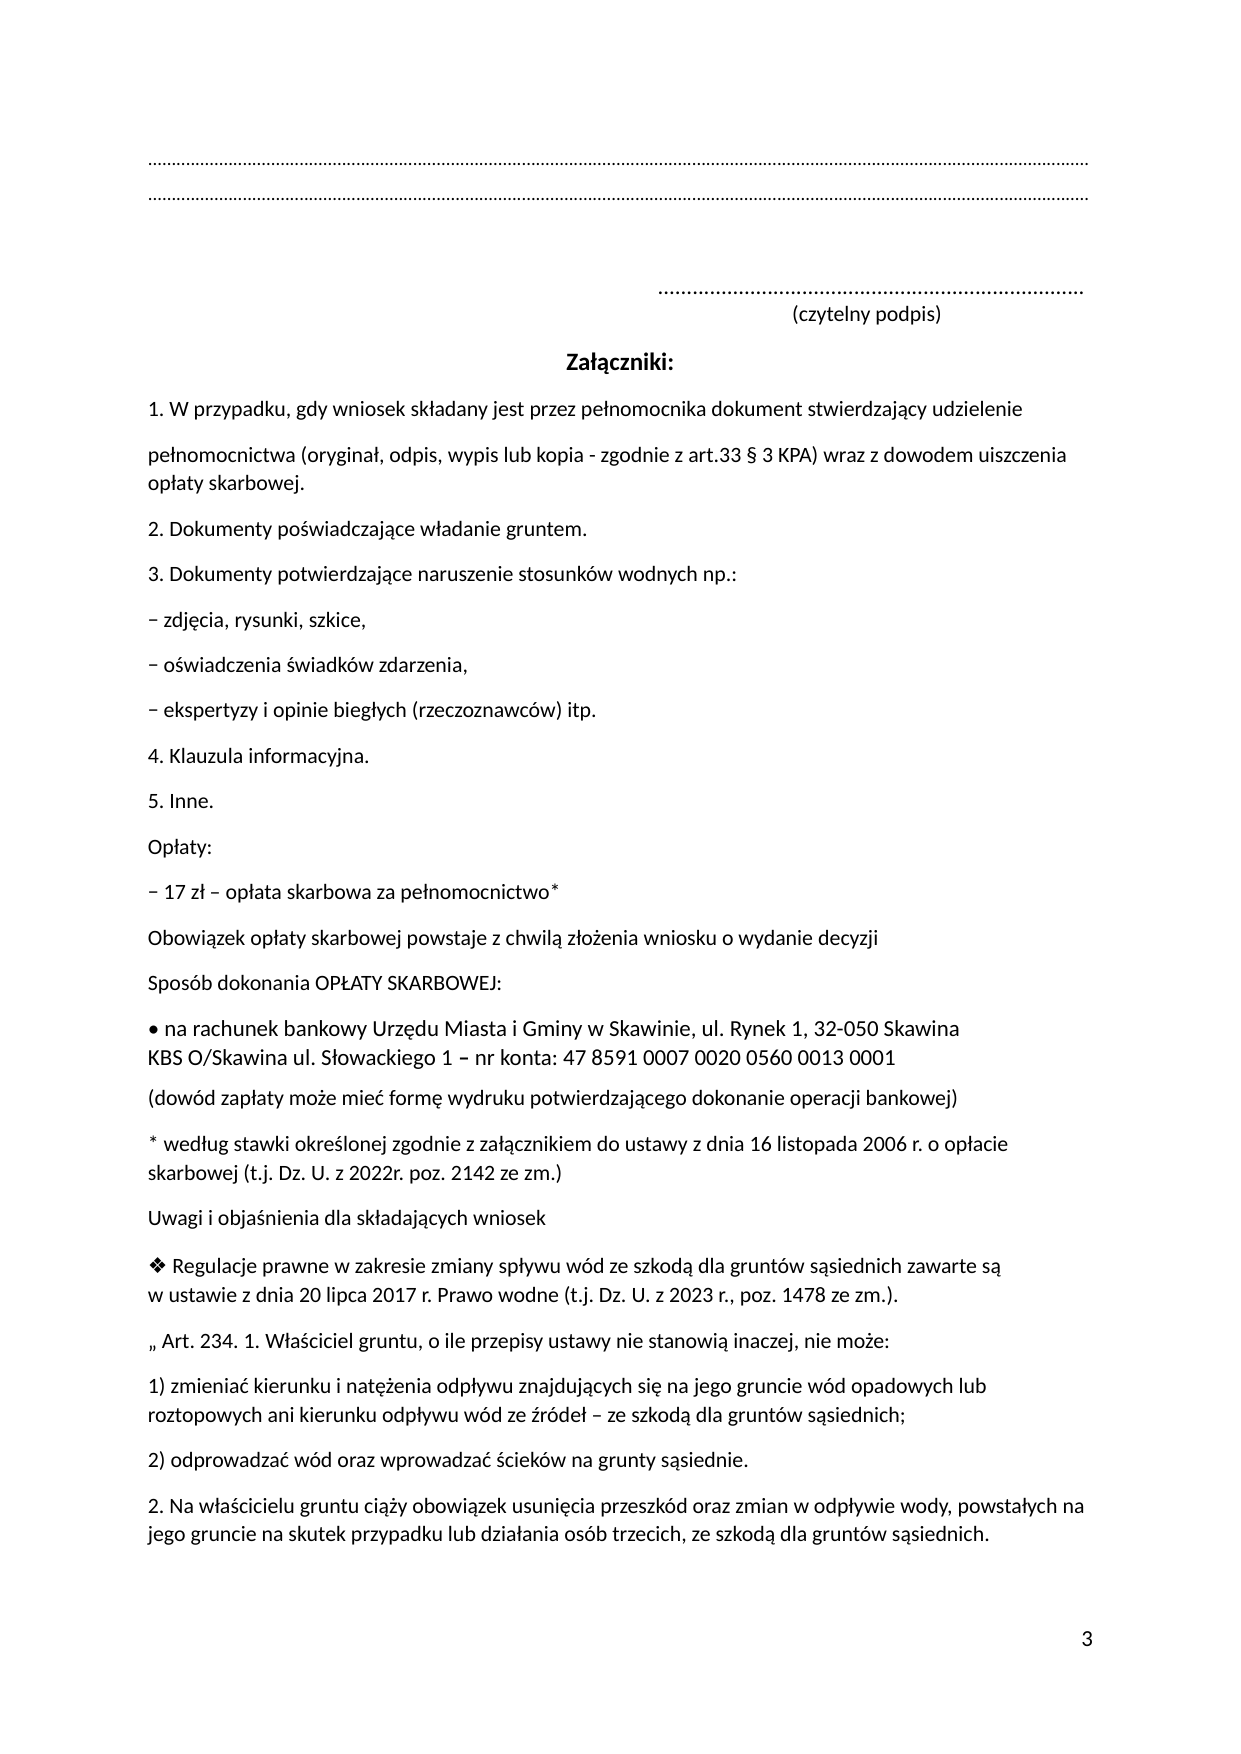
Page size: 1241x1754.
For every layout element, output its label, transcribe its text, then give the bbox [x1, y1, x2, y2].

text KBS O/Skawina ul. Słowackiego 1 – nr konta: 47 8591 0007 0020 0560 0013 0001 [148, 1043, 1093, 1071]
text (czytelny podpis) [664, 300, 1093, 327]
text Obowiązek opłaty skarbowej powstaje z chwilą złożenia wniosku o wydanie decyzji [148, 924, 1093, 950]
text − zdjęcia, rysunki, szkice, [148, 606, 1093, 632]
text Uwagi i objaśnienia dla składających wniosek [148, 1204, 1093, 1231]
text pełnomocnictwa (oryginał, odpis, wypis lub kopia - zgodnie z art.33 § 3 KPA) wraz z dowodem uiszczenia opłaty skarbowej. [148, 441, 1093, 496]
text − ekspertyzy i opinie biegłych (rzeczoznawców) itp. [148, 697, 1093, 723]
text 4. Klauzula informacyjna. [148, 742, 1093, 769]
text 3. Dokumenty potwierdzające naruszenie stosunków wodnych np.: [148, 560, 1093, 587]
text .......................................................................... [148, 272, 1093, 300]
text 2. Dokumenty poświadczające władanie gruntem. [148, 515, 1093, 542]
text − 17 zł – opłata skarbowa za pełnomocnictwo* [148, 878, 1093, 905]
text 2) odprowadzać wód oraz wprowadzać ścieków na grunty sąsiednie. [148, 1446, 1093, 1473]
text Opłaty: [148, 833, 1093, 859]
text * według stawki określonej zgodnie z załącznikiem do ustawy z dnia 16 listopada 2006 r. o opłacie skarbowej (t.j. Dz. U. z 2022r. poz. 2142 ze zm.) [148, 1130, 1093, 1185]
text (dowód zapłaty może mieć formę wydruku potwierdzającego dokonanie operacji bankowej) [148, 1084, 1093, 1111]
text Sposób dokonania OPŁATY SKARBOWEJ: [148, 969, 1093, 996]
text • na rachunek bankowy Urzędu Miasta i Gminy w Skawinie, ul. Rynek 1, 32-050 Skawina [148, 1014, 1093, 1043]
text 1) zmieniać kierunku i natężenia odpływu znajdujących się na jego gruncie wód opadowych lub roztopowych ani kierunku odpływu wód ze źródeł – ze szkodą dla gruntów sąsiednich; [148, 1372, 1093, 1428]
text „ Art. 234. 1. Właściciel gruntu, o ile przepisy ustawy nie stanowią inaczej, nie może: [148, 1327, 1093, 1353]
text 1. W przypadku, gdy wniosek składany jest przez pełnomocnika dokument stwierdzający udzielenie [148, 395, 1093, 422]
text 2. Na właścicielu gruntu ciąży obowiązek usunięcia przeszkód oraz zmian w odpływie wody, powstałych na jego gruncie na skutek przypadku lub działania osób trzecich, ze szkodą dla gruntów sąsiednich. [148, 1492, 1093, 1547]
text ❖ Regulacje prawne w zakresie zmiany spływu wód ze szkodą dla gruntów sąsiednich zawarte są w ustawie z dnia 20 lipca 2017 r. Prawo wodne (t.j. Dz. U. z 2023 r., poz. 1478 ze zm.). [148, 1249, 1093, 1308]
text Załączniki: [148, 346, 1093, 376]
text 5. Inne. [148, 787, 1093, 814]
text − oświadczenia świadków zdarzenia, [148, 651, 1093, 678]
